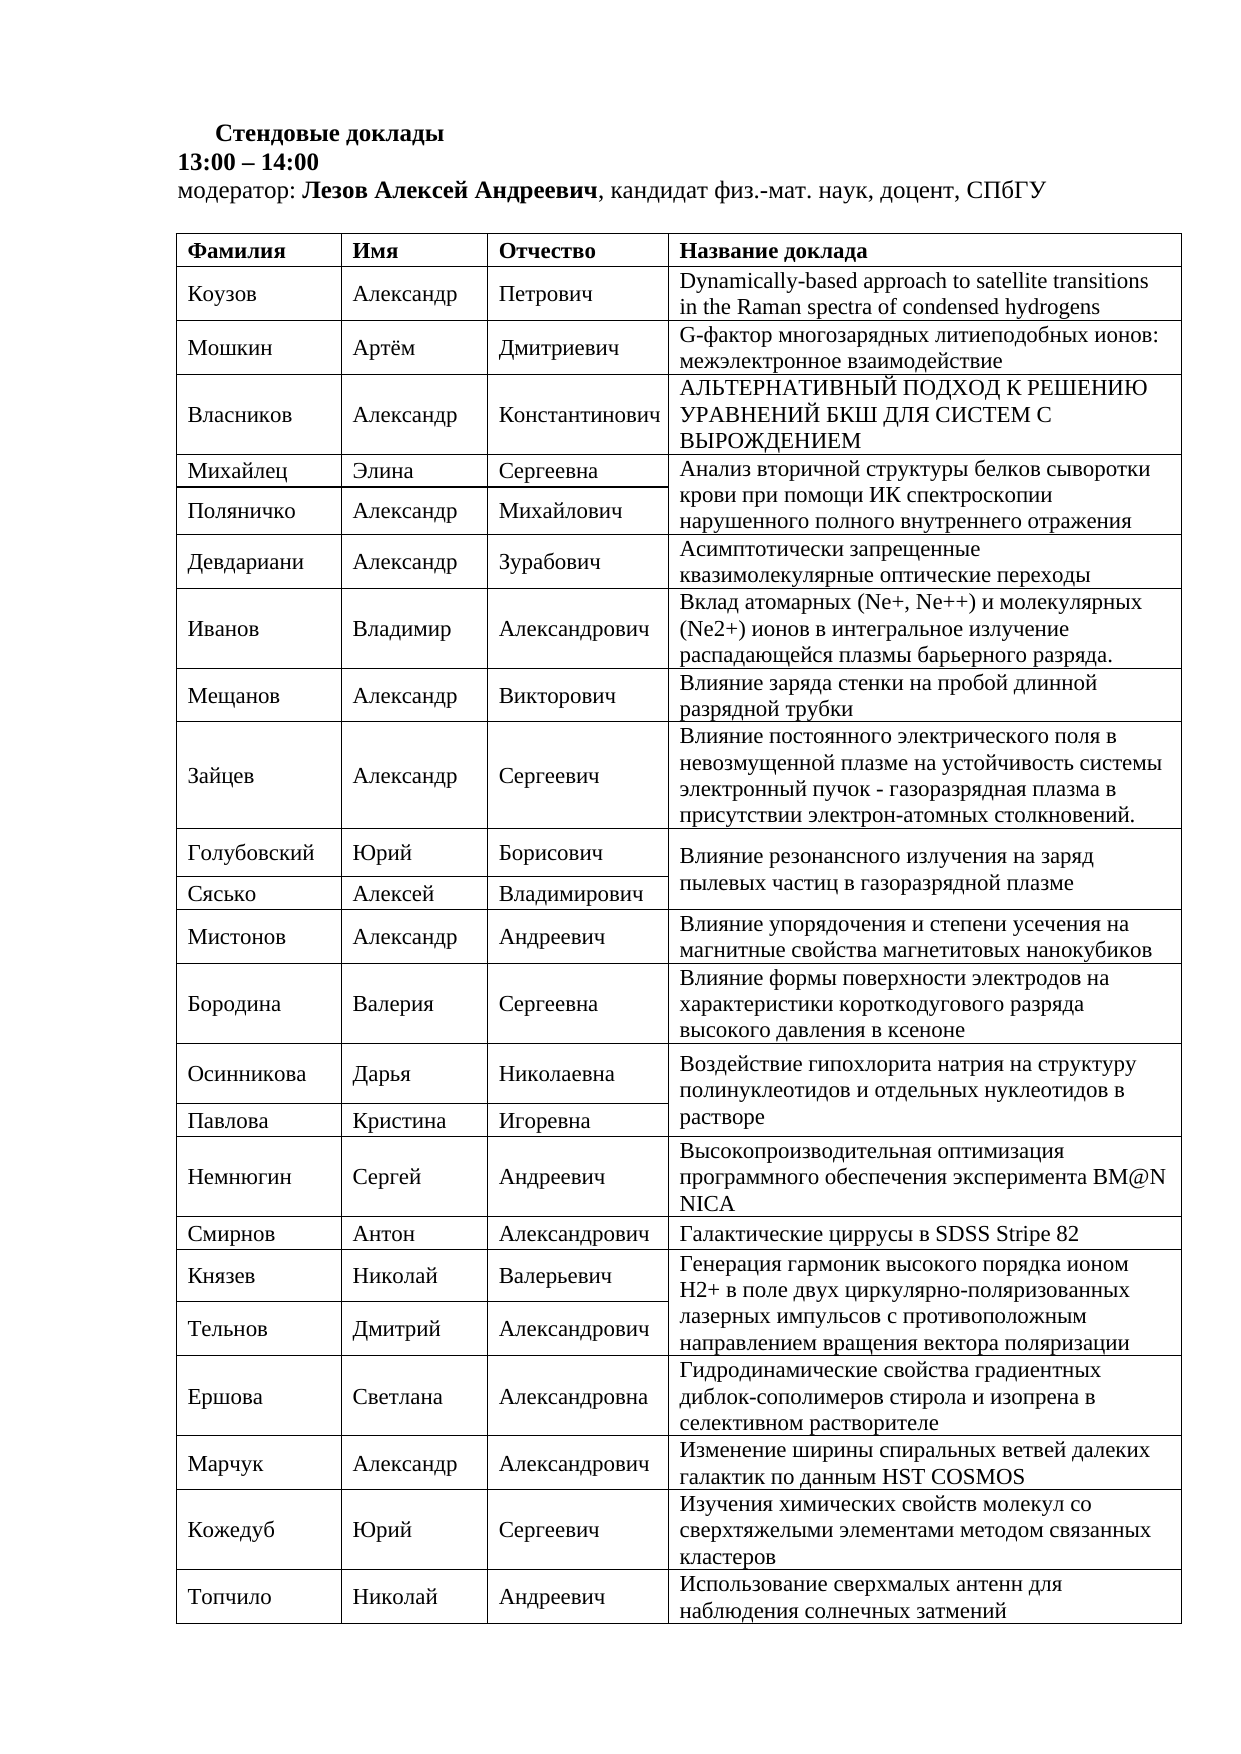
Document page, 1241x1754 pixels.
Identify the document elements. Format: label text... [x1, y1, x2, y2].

table_cell Сергеевич [488, 722, 668, 828]
table_cell Влияние постоянного электрического поля в невозмущенной плазме на устойчивость системы электронный пучок - газоразрядная плазма в присутствии электрон-атомных столкновений. [669, 722, 1181, 828]
table_cell Александр [342, 488, 487, 534]
table_cell Сясько [177, 877, 341, 909]
table_cell Влияние резонансного излучения на заряд пылевых частиц в газоразрядной плазме [669, 829, 1181, 909]
table_cell Сергеевна [488, 964, 668, 1043]
table_cell Влияние упорядочения и степени усечения на магнитные свойства магнетитовых нанокубиков [669, 910, 1181, 962]
table_cell Голубовский [177, 829, 341, 876]
table_cell Дарья [342, 1044, 487, 1103]
table_cell Использование сверхмалых антенн для наблюдения солнечных затмений [669, 1570, 1181, 1623]
table_header Отчество [488, 234, 668, 266]
text Стендовые доклады [215, 118, 1167, 147]
table_cell Вклад атомарных (Ne+, Ne++) и молекулярных (Ne2+) ионов в интегральное излучение распадающейся плазмы барьерного разряда. [669, 589, 1181, 667]
table_cell Мистонов [177, 910, 341, 962]
table_cell Кристина [342, 1104, 487, 1136]
table_cell Павлова [177, 1104, 341, 1136]
table_cell Владимирович [488, 877, 668, 909]
table_cell Николай [342, 1570, 487, 1623]
table_header Название доклада [669, 234, 1181, 266]
table_cell Юрий [342, 829, 487, 876]
table_cell Генерация гармоник высокого порядка ионом H2+ в поле двух циркулярно-поляризованных лазерных импульсов с противоположным направлением вращения вектора поляризации [669, 1250, 1181, 1355]
table_cell Изучения химических свойств молекул со сверхтяжелыми элементами методом связанных кластеров [669, 1490, 1181, 1569]
table_cell Воздействие гипохлорита натрия на структуру полинуклеотидов и отдельных нуклеотидов в растворе [669, 1044, 1181, 1136]
table_cell Асимптотически запрещенные квазимолекулярные оптические переходы [669, 535, 1181, 587]
text модератор: Лезов Алексей Андреевич, кандидат физ.-мат. наук, доцент, СПбГУ [177, 176, 1167, 204]
table_cell Князев [177, 1250, 341, 1301]
table_cell Коузов [177, 267, 341, 320]
table_cell Влияние формы поверхности электродов на характеристики короткодугового разряда высокого давления в ксеноне [669, 964, 1181, 1043]
table_cell Смирнов [177, 1217, 341, 1249]
table_cell Александр [342, 535, 487, 587]
table_header Фамилия [177, 234, 341, 266]
table_cell G-фактор многозарядных литиеподобных ионов: межэлектронное взаимодействие [669, 321, 1181, 373]
table_cell Галактические циррусы в SDSS Stripe 82 [669, 1217, 1181, 1249]
table_cell Топчило [177, 1570, 341, 1623]
table_cell Александр [342, 669, 487, 721]
table_cell Антон [342, 1217, 487, 1249]
table_header Имя [342, 234, 487, 266]
table_cell Александрович [488, 1302, 668, 1355]
table_cell Владимир [342, 589, 487, 667]
table_cell Борисович [488, 829, 668, 876]
table_cell Мошкин [177, 321, 341, 373]
table_cell Ершова [177, 1356, 341, 1435]
table_cell Элина [342, 455, 487, 486]
table_cell Алексей [342, 877, 487, 909]
table_cell Валерия [342, 964, 487, 1043]
table_cell Высокопроизводительная оптимизация программного обеспечения эксперимента BM@N NICA [669, 1137, 1181, 1216]
table_cell Игоревна [488, 1104, 668, 1136]
table_cell Тельнов [177, 1302, 341, 1355]
table_cell Петрович [488, 267, 668, 320]
table_cell Сергеевич [488, 1490, 668, 1569]
table_cell Валерьевич [488, 1250, 668, 1301]
table_cell Дмитрий [342, 1302, 487, 1355]
text 13:00 – 14:00 [177, 147, 1167, 176]
table_cell Дмитриевич [488, 321, 668, 373]
table_cell Гидродинамические свойства градиентных диблок-сополимеров стирола и изопрена в селективном растворителе [669, 1356, 1181, 1435]
table_cell Николаевна [488, 1044, 668, 1103]
table_cell АЛЬТЕРНАТИВНЫЙ ПОДХОД К РЕШЕНИЮ УРАВНЕНИЙ БКШ ДЛЯ СИСТЕМ С ВЫРОЖДЕНИЕМ [669, 375, 1181, 453]
table_cell Зайцев [177, 722, 341, 828]
table_cell Александр [342, 267, 487, 320]
table_cell Власников [177, 375, 341, 453]
table_cell Александрович [488, 1436, 668, 1489]
table_cell Светлана [342, 1356, 487, 1435]
table_cell Михайлец [177, 455, 341, 486]
table_cell Андреевич [488, 1137, 668, 1216]
table_cell Александр [342, 910, 487, 962]
table_cell Dynamically-based approach to satellite transitions in the Raman spectra of condensed hydrogens [669, 267, 1181, 320]
table_cell Поляничко [177, 488, 341, 534]
table_cell Немнюгин [177, 1137, 341, 1216]
table_cell Мещанов [177, 669, 341, 721]
table_cell Сергеевна [488, 455, 668, 486]
table_cell Александрович [488, 589, 668, 667]
table_cell Марчук [177, 1436, 341, 1489]
table_cell Александр [342, 375, 487, 453]
table_cell Осинникова [177, 1044, 341, 1103]
table_cell Артём [342, 321, 487, 373]
table_cell Иванов [177, 589, 341, 667]
table_cell Бородина [177, 964, 341, 1043]
table_cell Андреевич [488, 1570, 668, 1623]
table_cell Александр [342, 722, 487, 828]
table_cell Юрий [342, 1490, 487, 1569]
table_cell Андреевич [488, 910, 668, 962]
table_cell Михайлович [488, 488, 668, 534]
table_cell Зурабович [488, 535, 668, 587]
table_cell Александр [342, 1436, 487, 1489]
table_cell Изменение ширины спиральных ветвей далеких галактик по данным HST COSMOS [669, 1436, 1181, 1489]
table_cell Девдариани [177, 535, 341, 587]
table_cell Константинович [488, 375, 668, 453]
table_cell Александровна [488, 1356, 668, 1435]
table_cell Александрович [488, 1217, 668, 1249]
table_cell Николай [342, 1250, 487, 1301]
table_cell Анализ вторичной структуры белков сыворотки крови при помощи ИК спектроскопии нарушенного полного внутреннего отражения [669, 455, 1181, 534]
table_cell Сергей [342, 1137, 487, 1216]
table_cell Влияние заряда стенки на пробой длинной разрядной трубки [669, 669, 1181, 721]
table_cell Кожедуб [177, 1490, 341, 1569]
table_cell Викторович [488, 669, 668, 721]
